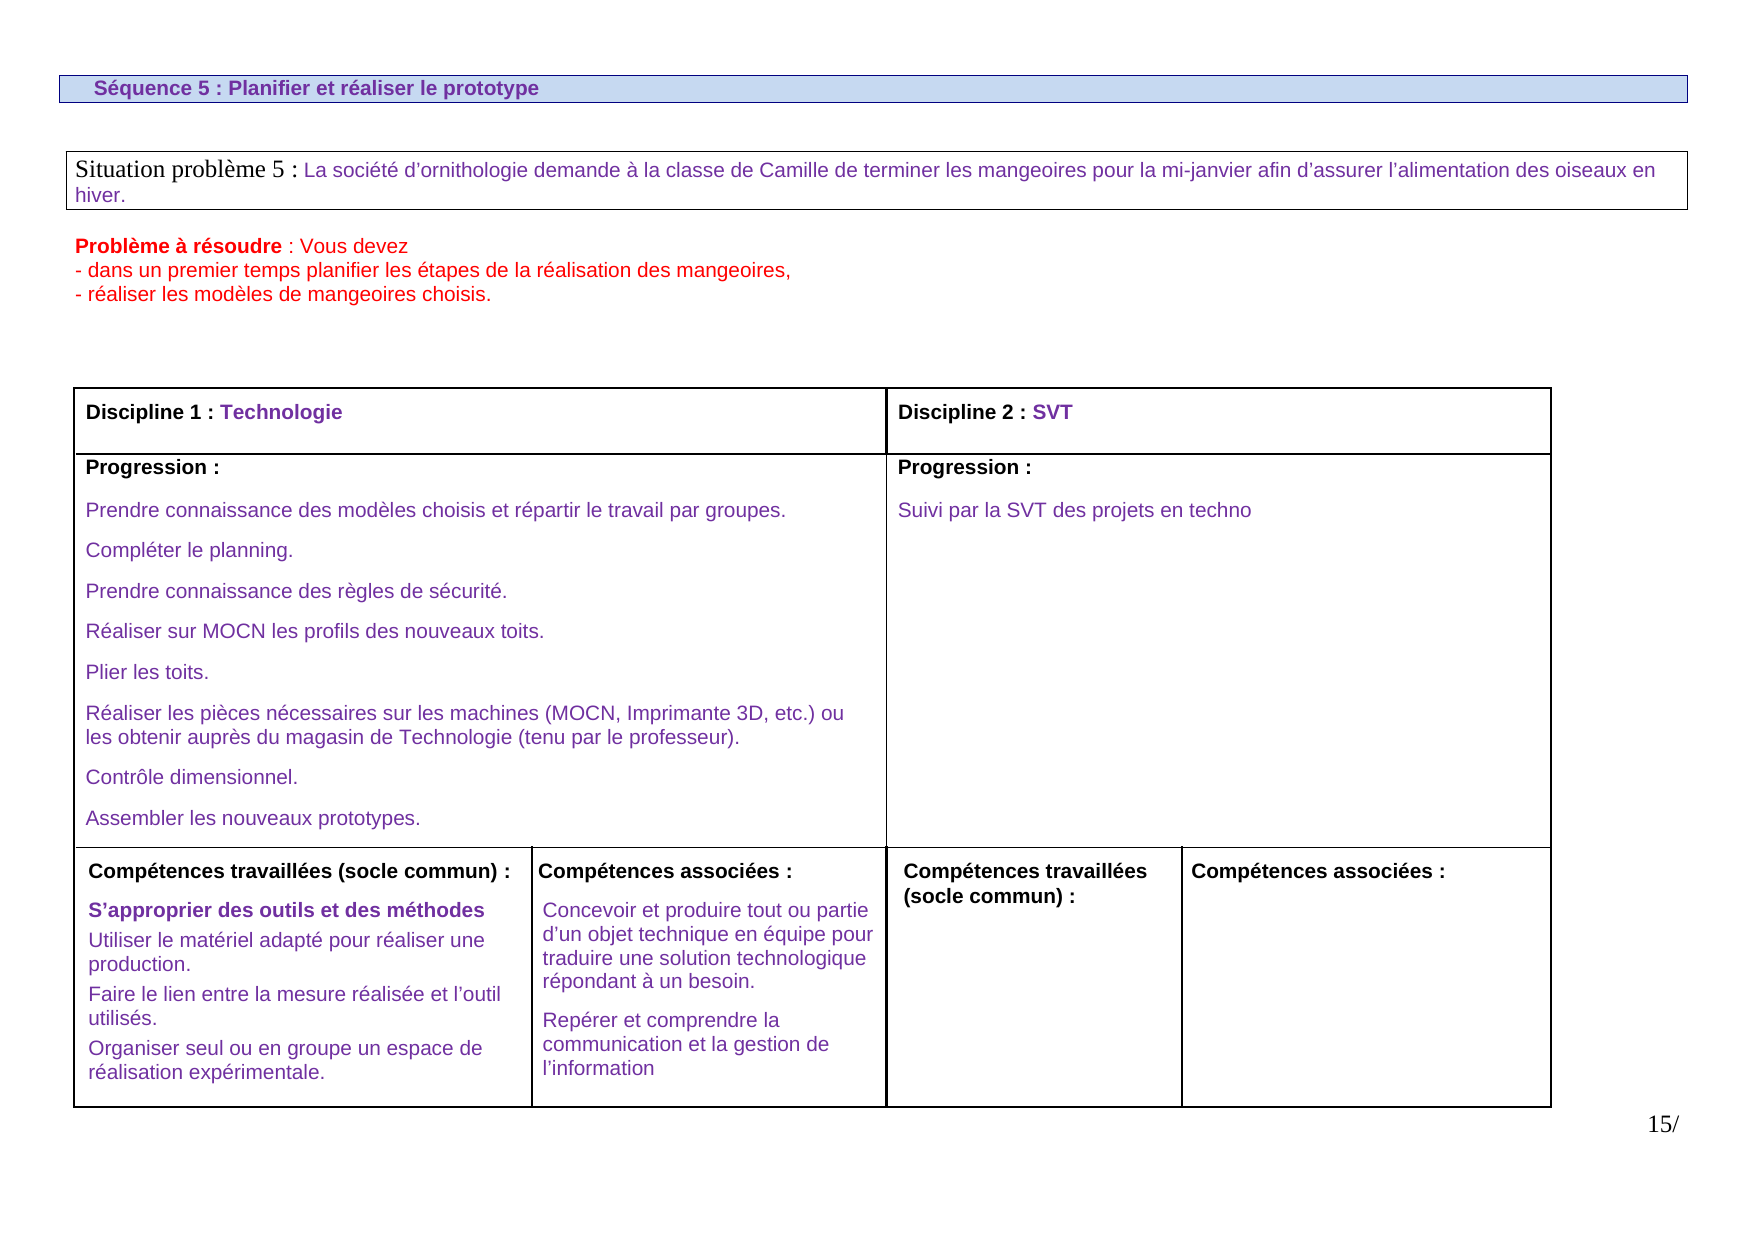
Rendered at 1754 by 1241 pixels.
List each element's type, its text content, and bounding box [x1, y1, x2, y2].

text Problème à résoudre : Vous devez [75, 234, 1679, 258]
table_cell Compétences associées : Concevoir et produire tout ou partie d’un objet technique en équipe pour traduire une solution technologique répondant à un besoin. Repérer et comprendre la communication et la gestion de l’information [533, 848, 885, 1106]
table_header Discipline 1 : Technologie [75, 389, 885, 453]
table_cell Progression : Suivi par la SVT des projets en techno [887, 455, 1550, 846]
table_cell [888, 848, 1181, 1106]
table_cell Compétences associées : [1183, 848, 1550, 1106]
text Séquence 5 : Planifier et réaliser le prototype [60, 76, 1687, 102]
text Situation problème 5 : La société d’ornithologie demande à la classe de Camille de terminer les mangeoires pour la mi-janvier afin d’assurer l’alimentation des oiseaux en hiver. [67, 152, 1687, 209]
text - réaliser les modèles de mangeoires choisis. [75, 282, 1679, 306]
table_header Discipline 2 : SVT [888, 389, 1550, 453]
text - dans un premier temps planifier les étapes de la réalisation des mangeoires, [75, 258, 1679, 282]
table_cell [75, 848, 531, 1106]
table_cell Progression : Prendre connaissance des modèles choisis et répartir le travail par groupes. Compléter le planning. Prendre connaissance des règles de sécurité. Réaliser sur MOCN les profils des nouveaux toits. Plier les toits. Réaliser les pièces nécessaires sur les machines (MOCN, Imprimante 3D, etc.) ou les obtenir auprès du magasin de Technologie (tenu par le professeur). Contrôle dimensionnel. Assembler les nouveaux prototypes. [75, 454, 886, 846]
